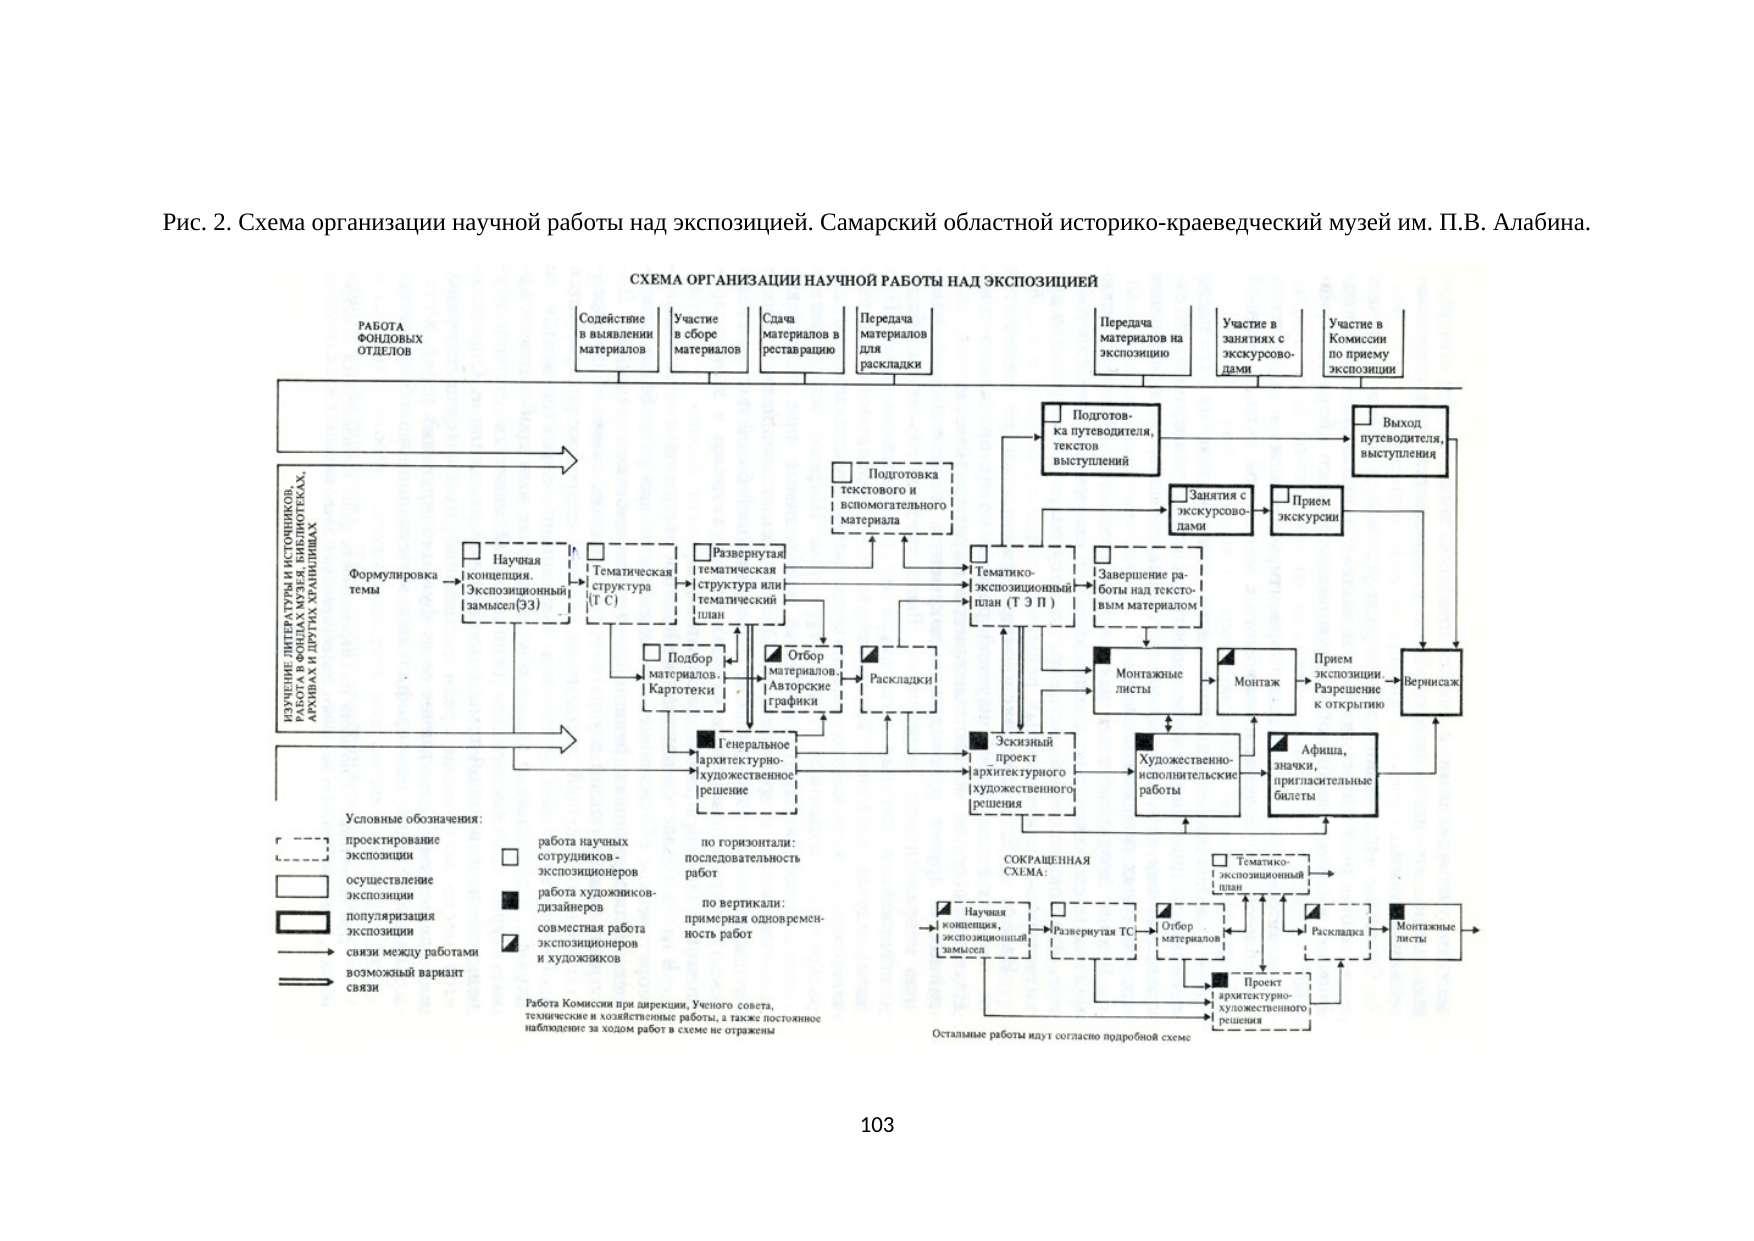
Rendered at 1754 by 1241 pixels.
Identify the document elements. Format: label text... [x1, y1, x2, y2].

text Рис. 2. Схема организации научной работы над экспозицией. Самарский областной историко-краеведческий музей им. П.В. Алабина. [118, 207, 1636, 236]
picture [267, 264, 1487, 1048]
